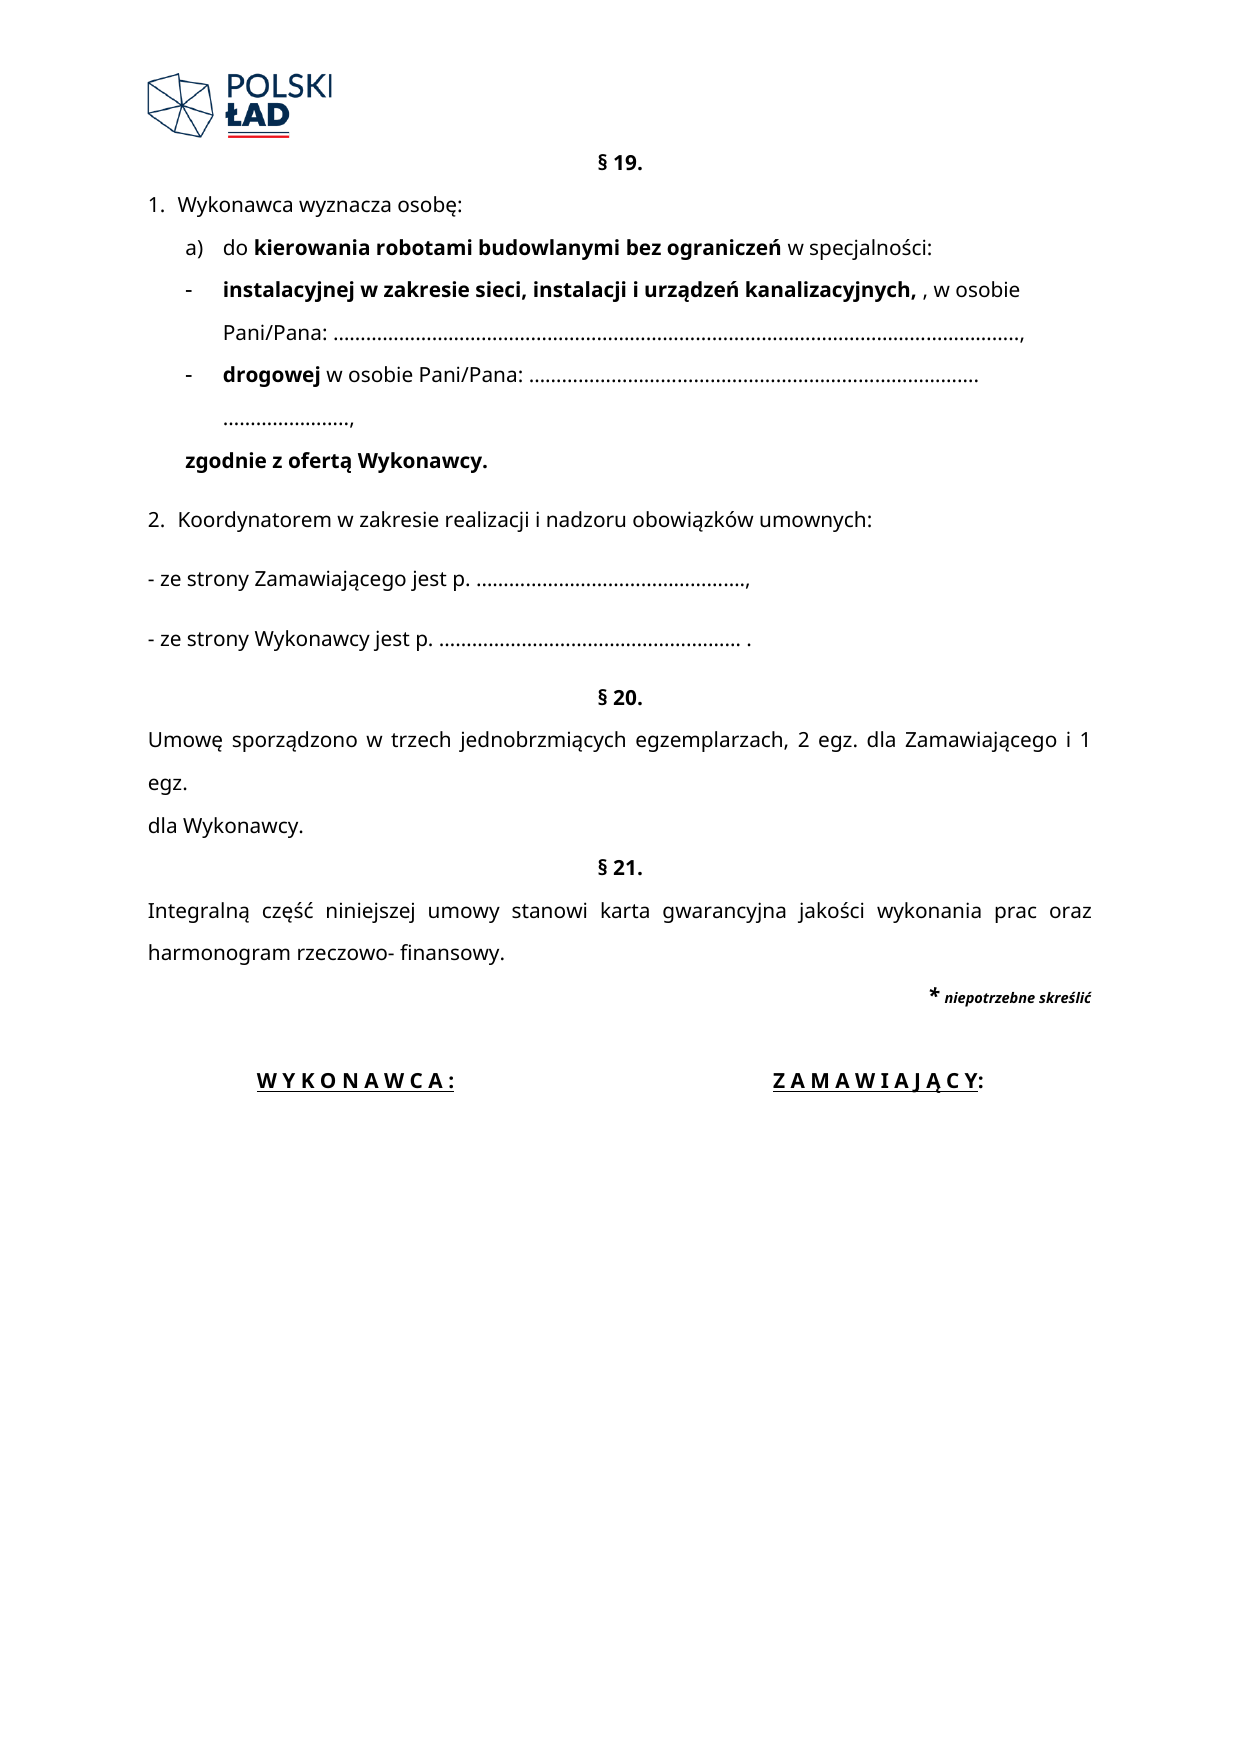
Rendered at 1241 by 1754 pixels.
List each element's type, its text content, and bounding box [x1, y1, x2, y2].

text dla Wykonawcy. [148, 811, 1093, 839]
text Umowę sporządzono w trzech jednobrzmiących egzemplarzach, 2 egz. dla Zamawiającego i 1 egz. [148, 726, 1093, 797]
list instalacyjnej w zakresie sieci, instalacji i urządzeń kanalizacyjnych, , w osobie Pani/Pana: …………………………………………………………………………………………………………….., [185, 275, 1093, 346]
list drogowej w osobie Pani/Pana: ……………………………………………………………………….………………….., [185, 361, 1093, 432]
text - ze strony Wykonawcy jest p. ……………………………………….……… . [148, 624, 1093, 652]
text zgodnie z ofertą Wykonawcy. [185, 446, 1093, 474]
text * niepotrzebne skreślić [185, 981, 1093, 1009]
text § 19. [148, 148, 1093, 176]
list Wykonawca wyznacza osobę: [148, 190, 1093, 219]
text - ze strony Zamawiającego jest p. …………………………………………., [148, 564, 1093, 593]
list do kierowania robotami budowlanymi bez ograniczeń w specjalności: [185, 233, 1093, 261]
text § 21. [148, 853, 1093, 882]
text § 20. [148, 683, 1093, 711]
text Integralną część niniejszej umowy stanowi karta gwarancyjna jakości wykonania prac oraz harmonogram rzeczowo- finansowy. [148, 896, 1093, 967]
picture [147, 73, 332, 138]
text 2. Koordynatorem w zakresie realizacji i nadzoru obowiązków umownych: [148, 505, 1093, 533]
text W Y K O N A W C A : Z A M A W I A J Ą C Y: [148, 1066, 1093, 1095]
